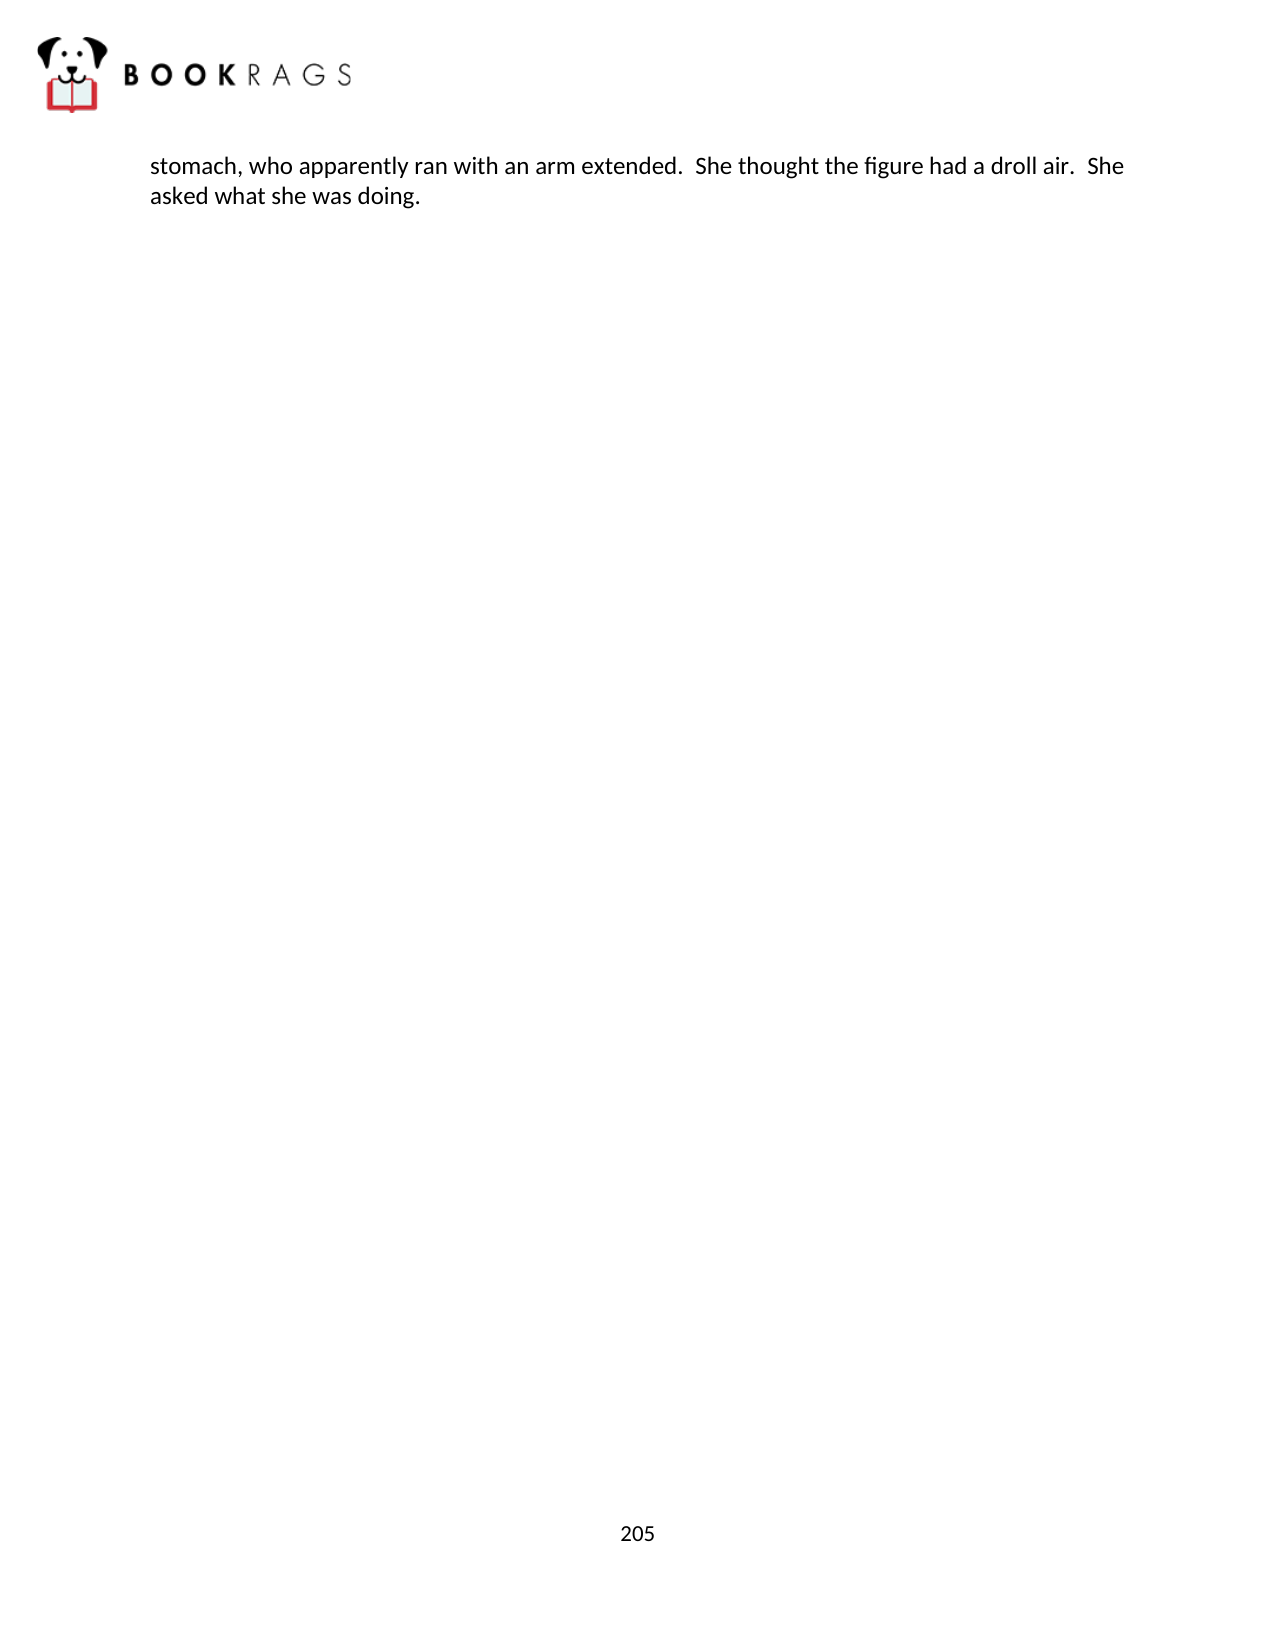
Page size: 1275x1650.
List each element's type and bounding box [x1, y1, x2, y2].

picture [37, 37, 351, 113]
text [150, 150, 1125, 211]
